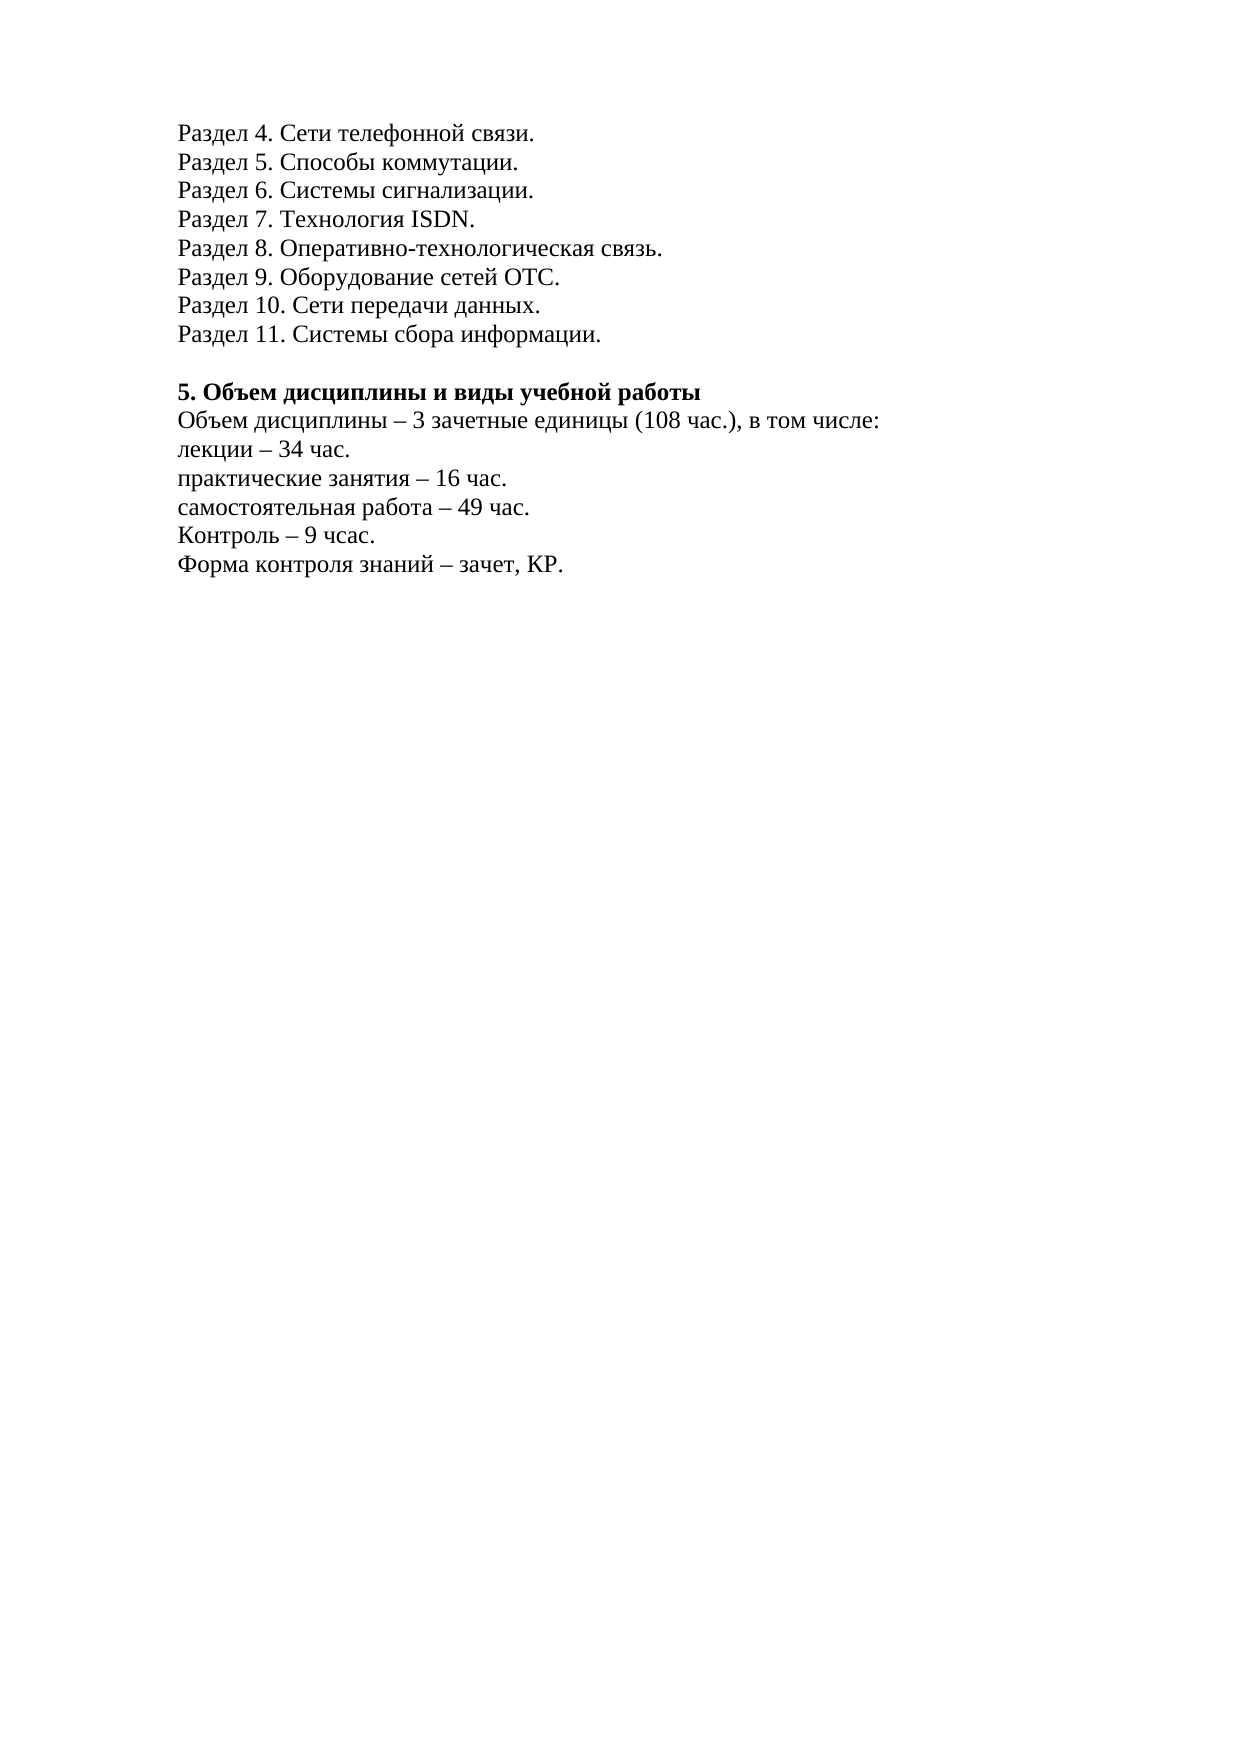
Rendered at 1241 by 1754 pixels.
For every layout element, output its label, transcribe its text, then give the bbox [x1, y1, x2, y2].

text Форма контроля знаний – зачет, КР. [177, 549, 1152, 578]
text 5. Объем дисциплины и виды учебной работы [177, 377, 1152, 406]
text Раздел 5. Способы коммутации. [177, 147, 1152, 176]
text Раздел 8. Оперативно-технологическая связь. [177, 233, 1152, 262]
text Объем дисциплины – 3 зачетные единицы (108 час.), в том числе: [177, 406, 1152, 434]
text Раздел 11. Системы сбора информации. [177, 319, 1152, 348]
text Раздел 7. Технология ISDN. [177, 204, 1152, 233]
text Раздел 4. Сети телефонной связи. [177, 118, 1152, 147]
text самостоятельная работа – 49 час. [177, 492, 1152, 521]
text Раздел 6. Системы сигнализации. [177, 176, 1152, 204]
text Раздел 9. Оборудование сетей ОТС. [177, 262, 1152, 291]
text практические занятия – 16 час. [177, 463, 1152, 492]
text лекции – 34 час. [177, 434, 1152, 463]
text Раздел 10. Сети передачи данных. [177, 291, 1152, 319]
text Контроль – 9 чсас. [177, 521, 1152, 549]
